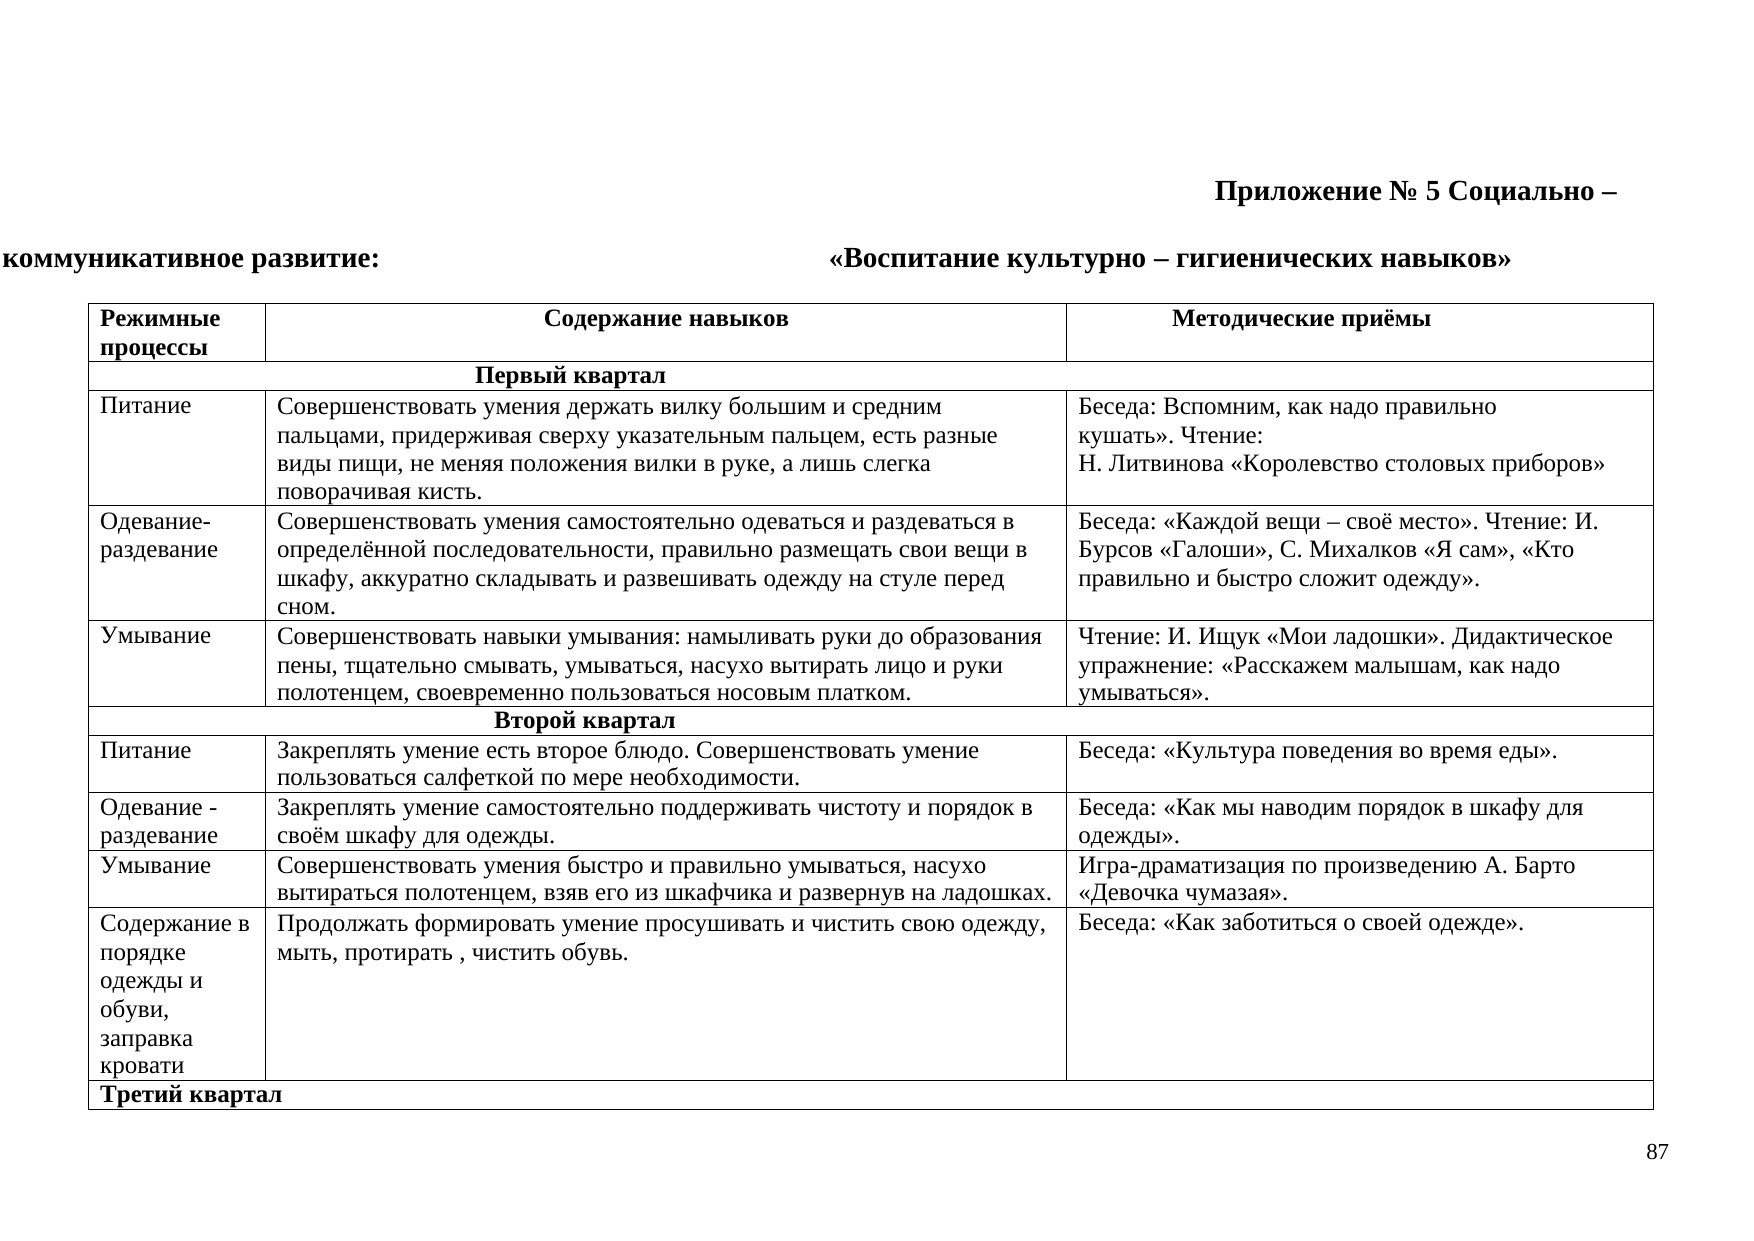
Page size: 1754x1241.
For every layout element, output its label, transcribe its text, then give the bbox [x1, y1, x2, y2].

subtitle Приложение № 5 Социально – коммуникативное развитие: «Воспитание культурно – гигиенических навыков» [2, 173, 1684, 274]
